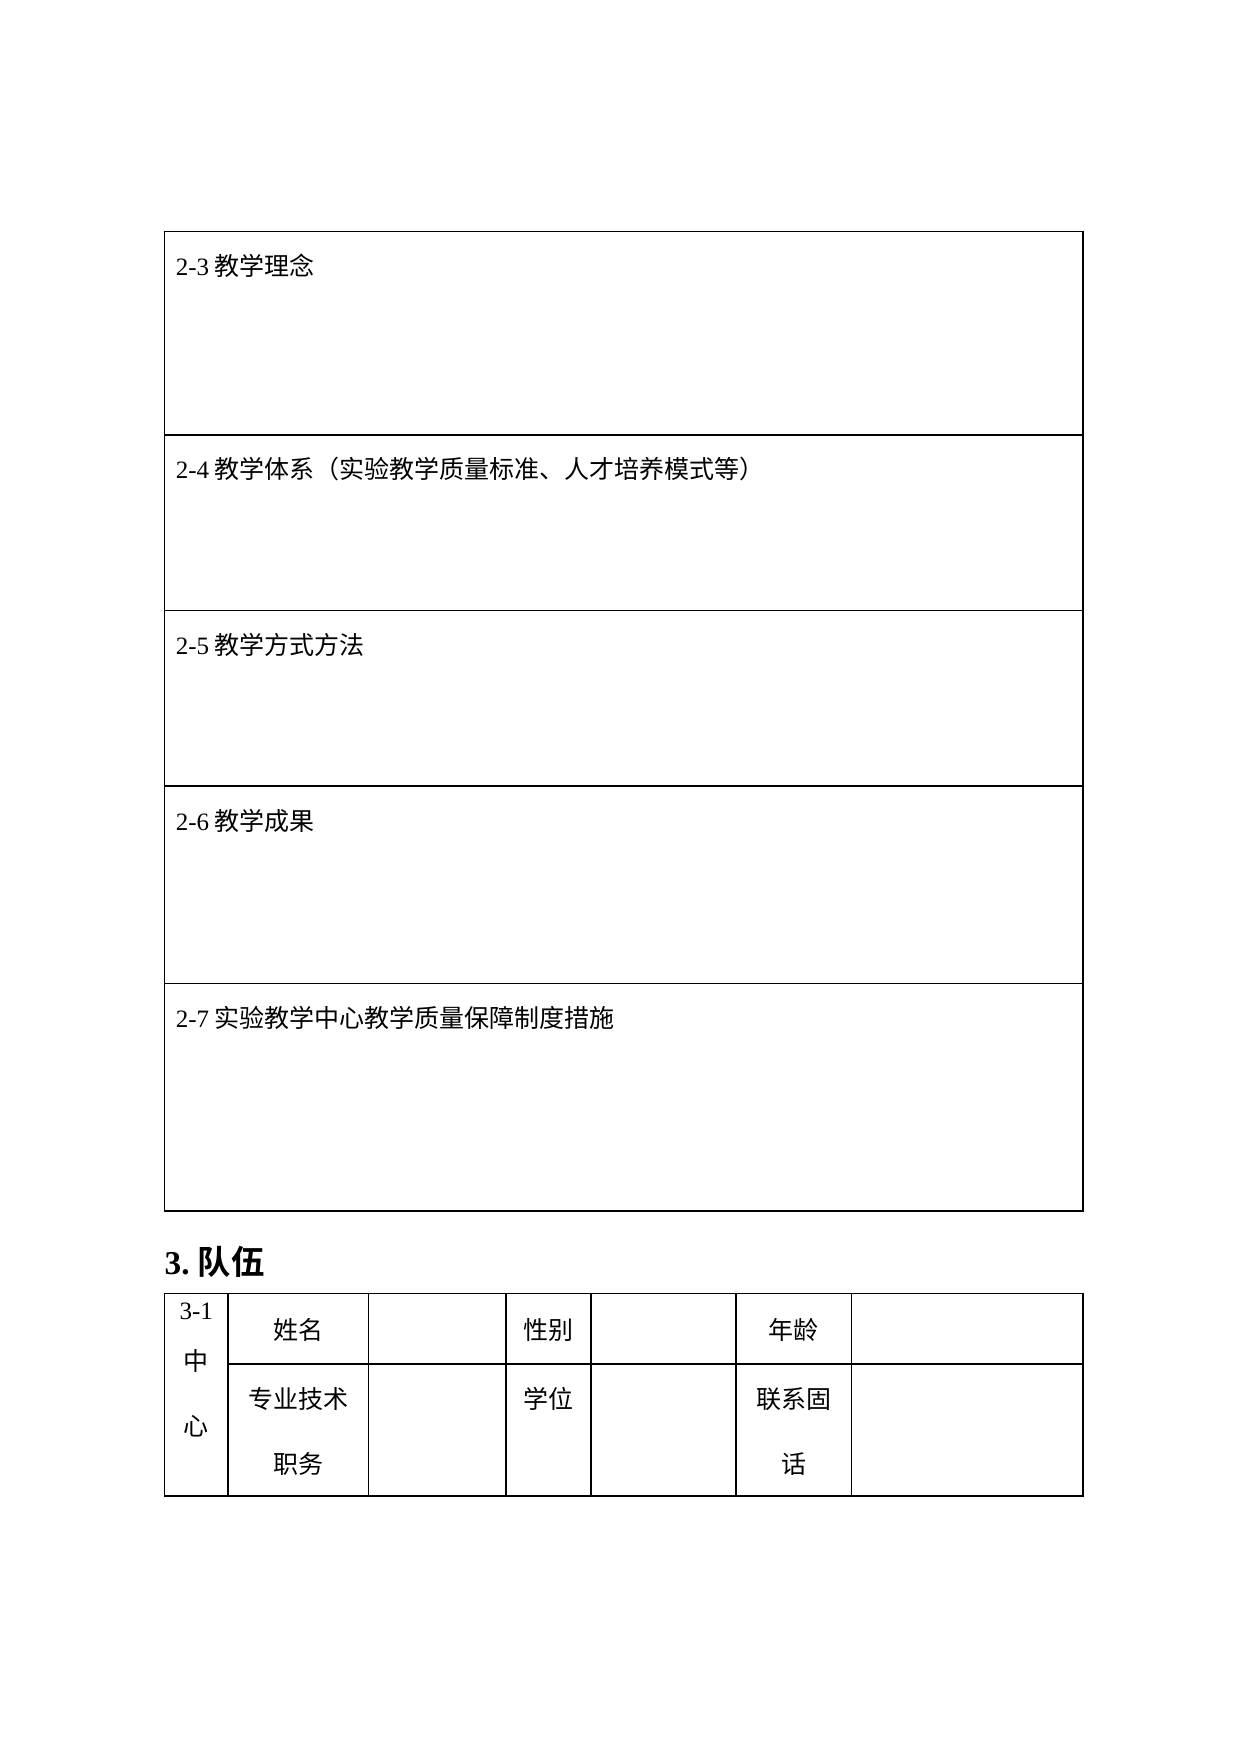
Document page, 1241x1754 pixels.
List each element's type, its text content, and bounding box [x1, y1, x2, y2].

table_cell [369, 1365, 505, 1495]
table_header 年龄 [737, 1294, 851, 1363]
table_cell 2-6教学成果 [165, 787, 1082, 982]
table_cell 学位 [507, 1365, 590, 1495]
table_cell [852, 1365, 1082, 1495]
table_header 性别 [507, 1294, 590, 1363]
table_cell 专业技术职务 [229, 1365, 368, 1495]
table_cell 联系固话 [737, 1365, 851, 1495]
table_cell [592, 1365, 735, 1495]
table_header [592, 1294, 735, 1363]
table_cell 2-5教学方式方法 [165, 611, 1082, 785]
text 3. 队伍 [164, 1228, 1083, 1293]
table_header 3-1中心主任 [165, 1294, 227, 1495]
table_cell 2-3教学理念 [165, 232, 1082, 434]
table_cell 2-4教学体系（实验教学质量标准、人才培养模式等） [165, 436, 1082, 610]
table_header 姓名 [229, 1294, 368, 1363]
table_cell 2-7实验教学中心教学质量保障制度措施 [165, 984, 1082, 1210]
table_header [852, 1294, 1082, 1363]
table_header [369, 1294, 505, 1363]
